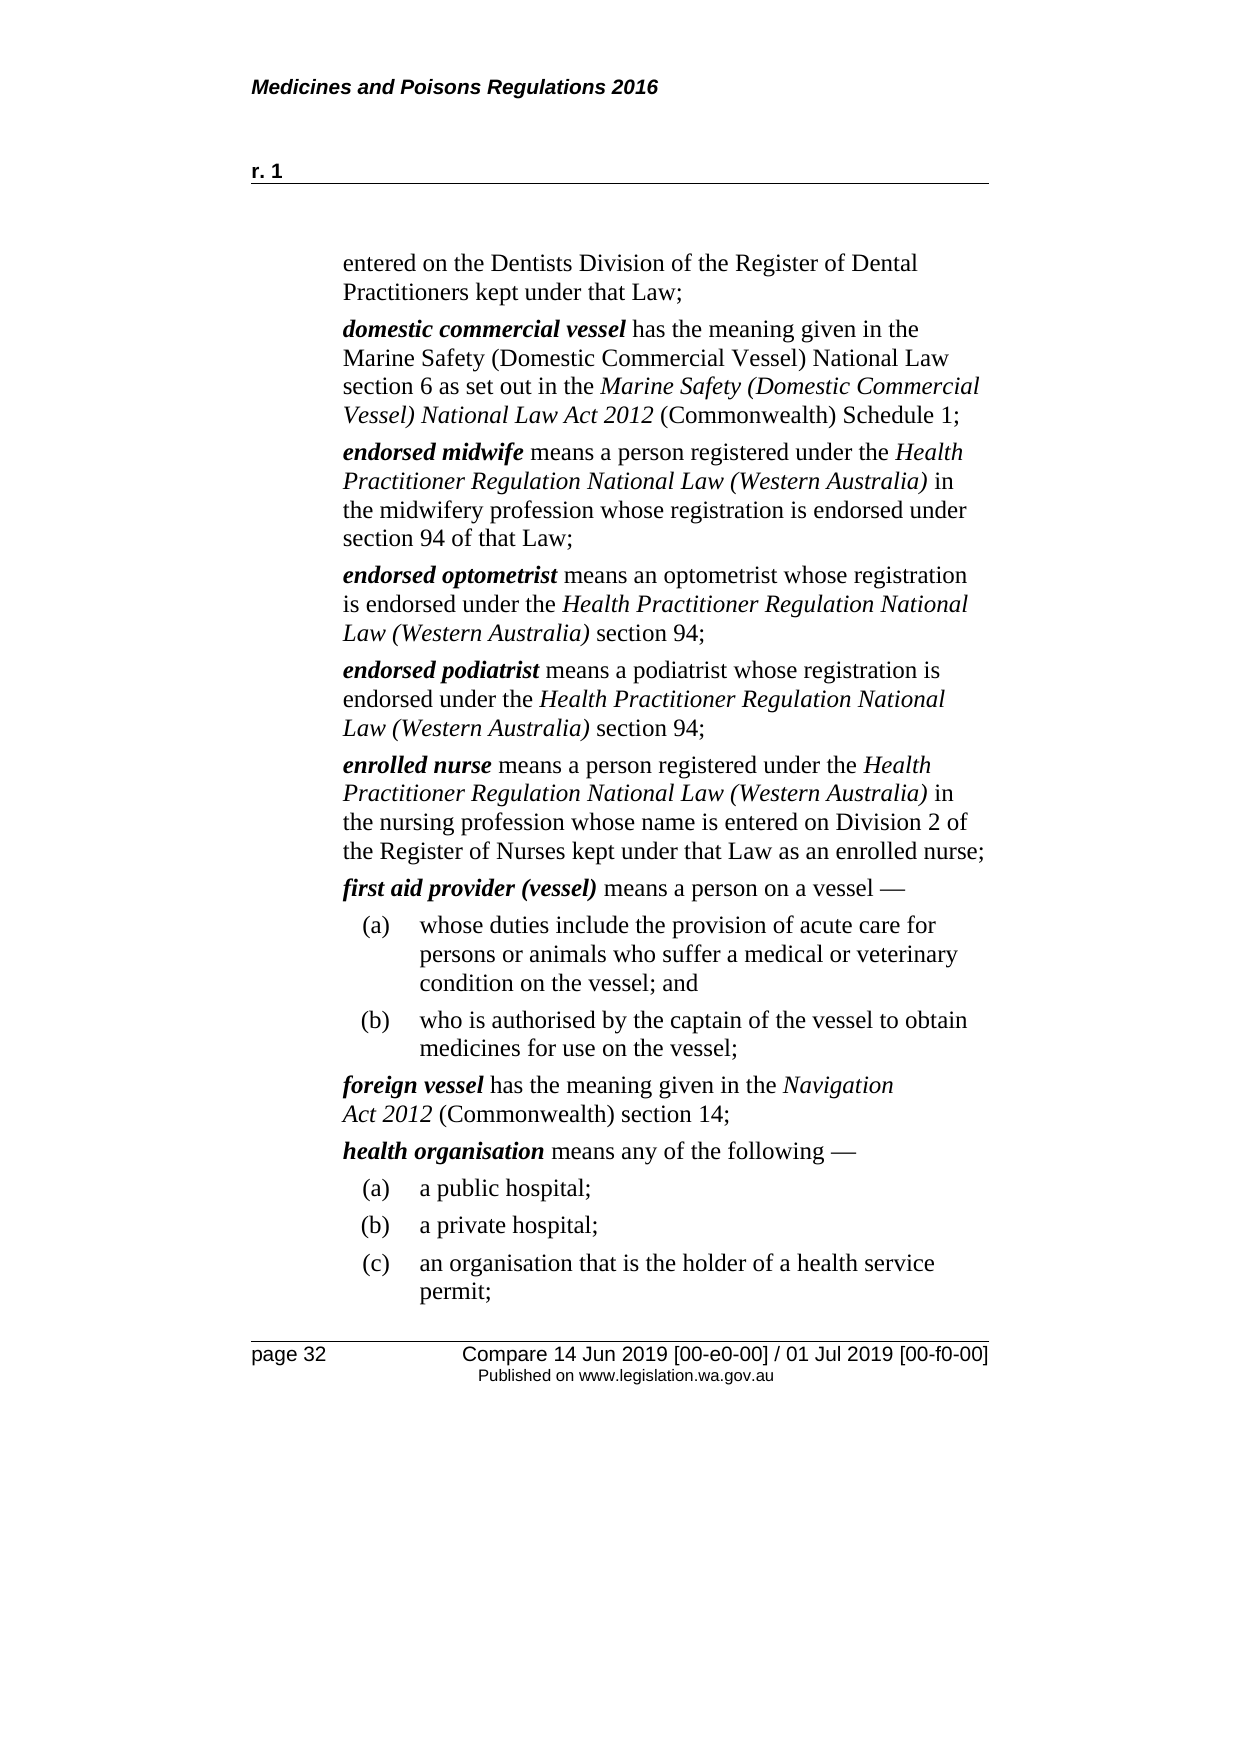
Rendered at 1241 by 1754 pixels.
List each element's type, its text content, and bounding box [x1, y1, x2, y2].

text (b) who is authorised by the captain of the vessel to obtain medicines for use on the vessel; [251, 1005, 989, 1062]
text (a) a public hospital; [251, 1173, 989, 1202]
text enrolled nurse means a person registered under the Health Practitioner Regulation National Law (Western Australia) in the nursing profession whose name is entered on Division 2 of the Register of Nurses kept under that Law as an enrolled nurse; [251, 750, 989, 865]
text (a) whose duties include the provision of acute care for persons or animals who suffer a medical or veterinary condition on the vessel; and [251, 910, 989, 996]
text (c) an organisation that is the holder of a health service permit; [251, 1248, 989, 1305]
text foreign vessel has the meaning given in the Navigation Act 2012 (Commonwealth) section 14; [251, 1071, 989, 1128]
text endorsed midwife means a person registered under the Health Practitioner Regulation National Law (Western Australia) in the midwifery profession whose registration is endorsed under section 94 of that Law; [251, 437, 989, 552]
text endorsed optometrist means an optometrist whose registration is endorsed under the Health Practitioner Regulation National Law (Western Australia) section 94; [251, 561, 989, 647]
text domestic commercial vessel has the meaning given in the Marine Safety (Domestic Commercial Vessel) National Law section 6 as set out in the Marine Safety (Domestic Commercial Vessel) National Law Act 2012 (Commonwealth) Schedule 1; [251, 314, 989, 429]
text health organisation means any of the following — [251, 1136, 989, 1165]
text (b) a private hospital; [251, 1211, 989, 1239]
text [251, 248, 989, 306]
text endorsed podiatrist means a podiatrist whose registration is endorsed under the Health Practitioner Regulation National Law (Western Australia) section 94; [251, 655, 989, 741]
text first aid provider (vessel) means a person on a vessel — [251, 873, 989, 902]
